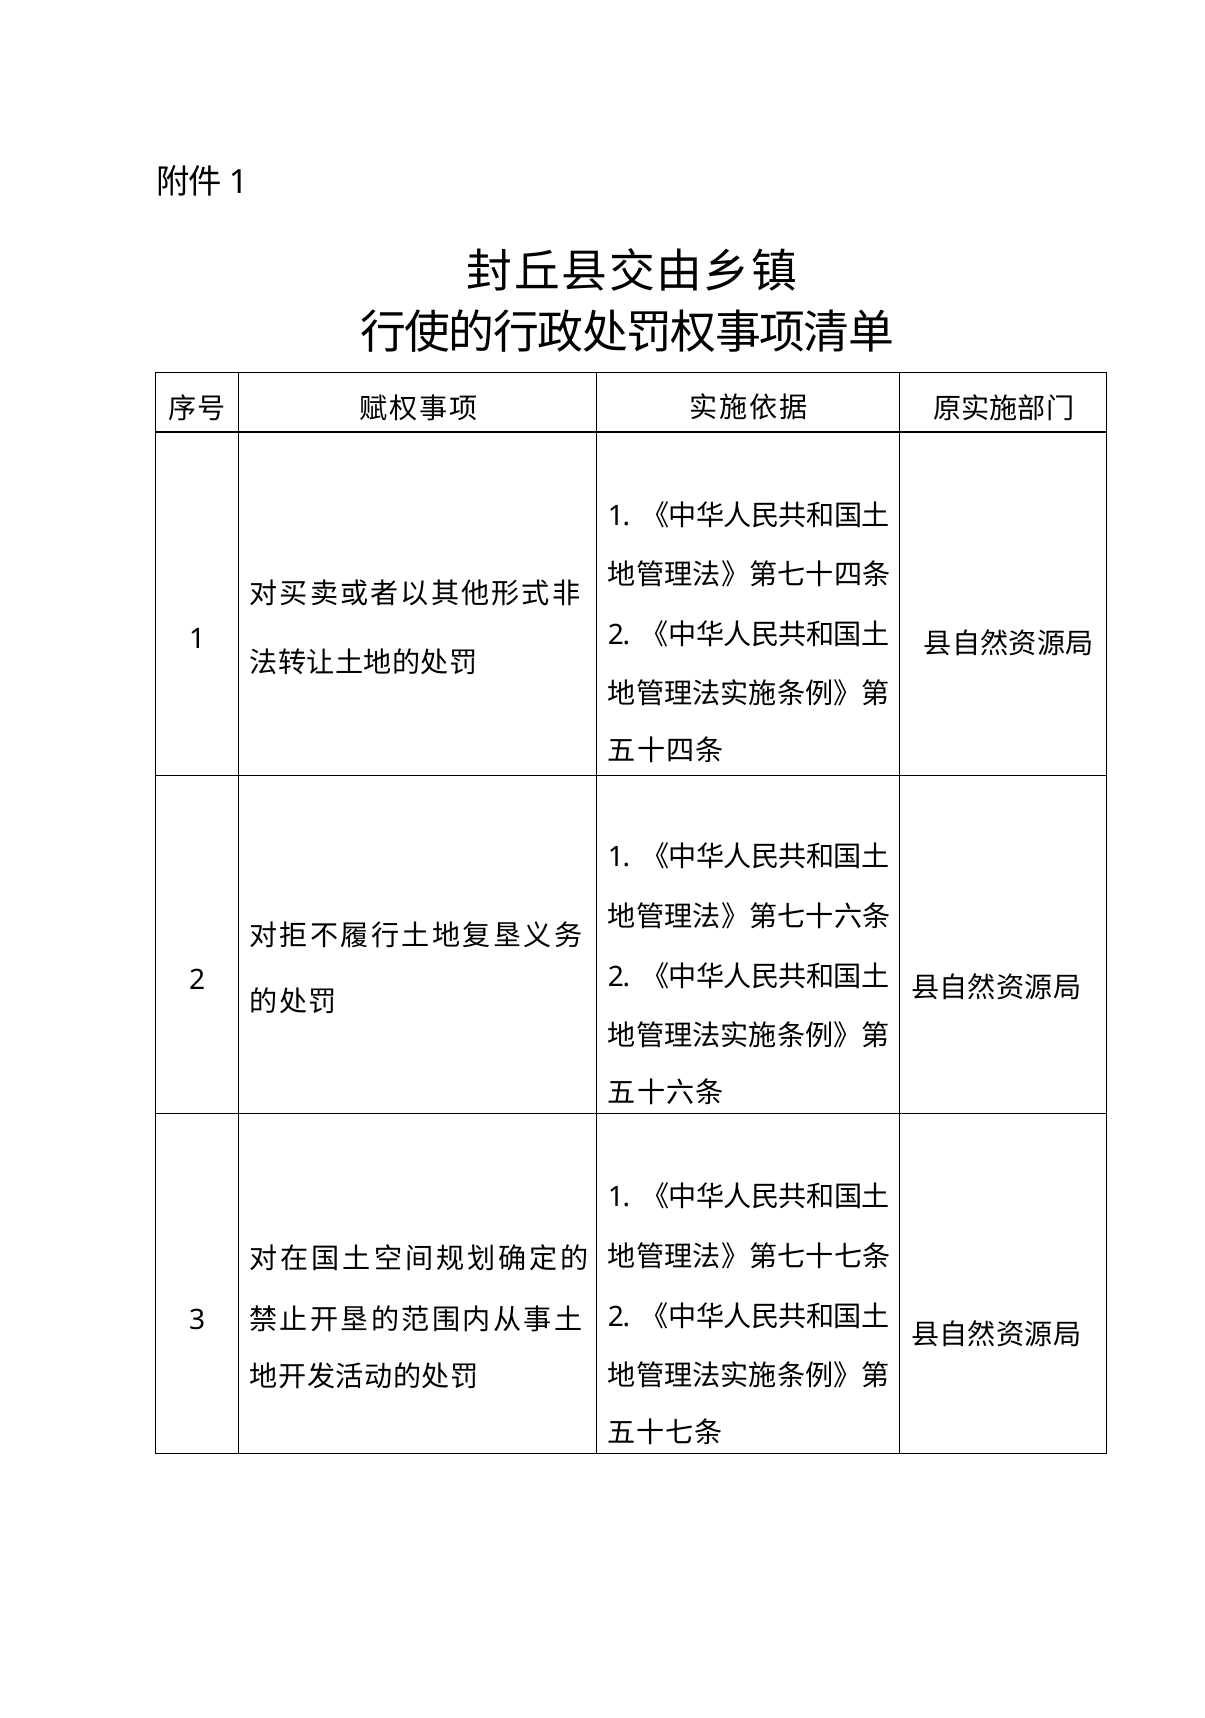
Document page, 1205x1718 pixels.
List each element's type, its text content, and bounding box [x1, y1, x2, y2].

table_cell 1. 《中华人民共和国土 地管理法》第七十四条 2. 《中华人民共和国土 地管理法实施条例》第 五十四条 [597, 433, 899, 775]
table_cell 1. 《中华人民共和国土 地管理法》第七十六条 2. 《中华人民共和国土 地管理法实施条例》第 五十六条 [597, 776, 899, 1113]
text 封丘县交由乡镇 [156, 236, 1108, 300]
table_cell 县自然资源局 [900, 776, 1106, 1113]
table_cell 对在国土空间规划确定的 禁止开垦的范围内从事土 地开发活动的处罚 [239, 1114, 596, 1453]
table_header 实施依据 [597, 373, 899, 431]
table_cell 1 [156, 433, 238, 775]
table_header 序号 [156, 373, 238, 431]
table_cell 县自然资源局 [900, 433, 1106, 775]
table_header 原实施部门 [900, 373, 1106, 431]
table_cell 2 [156, 776, 238, 1113]
table_cell 1. 《中华人民共和国土 地管理法》第七十七条 2. 《中华人民共和国土 地管理法实施条例》第 五十七条 [597, 1114, 899, 1453]
text 附件1 [156, 157, 1108, 202]
table_header 赋权事项 [239, 373, 596, 431]
text 行使的行政处罚权事项清单 [360, 300, 1108, 360]
table_cell 3 [156, 1114, 238, 1453]
table_cell 县自然资源局 [900, 1114, 1106, 1453]
table_cell 对买卖或者以其他形式非 法转让土地的处罚 [239, 433, 596, 775]
table_cell 对拒不履行土地复垦义务 的处罚 [239, 776, 596, 1113]
